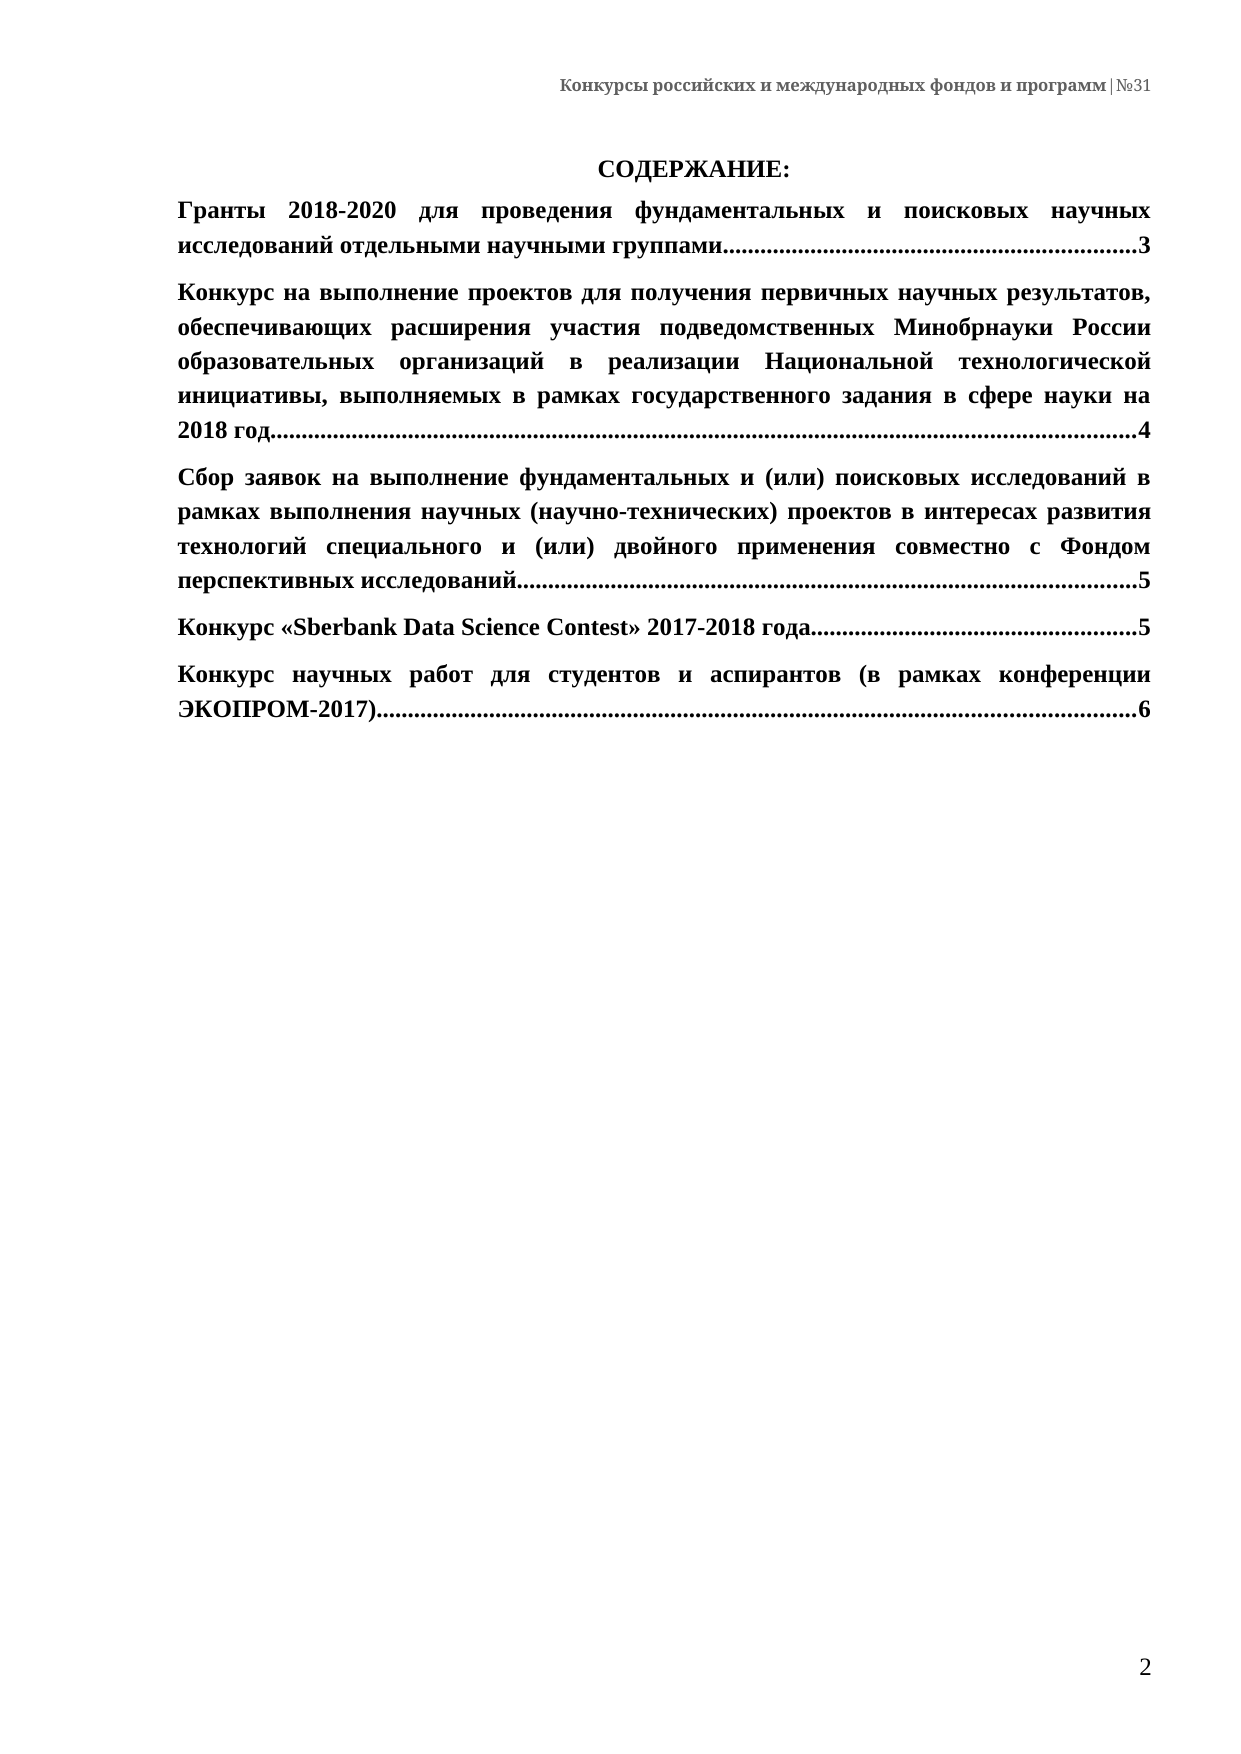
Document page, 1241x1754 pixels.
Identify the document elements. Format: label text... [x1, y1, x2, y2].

text Гранты 2018-2020 для проведения фундаментальных и поисковых научных исследований отдельными научными группами 3 [177, 196, 1152, 259]
text СОДЕРЖАНИЕ: [177, 154, 1152, 183]
text Сбор заявок на выполнение фундаментальных и (или) поисковых исследований в рамках выполнения научных (научно-технических) проектов в интересах развития технологий специального и (или) двойного применения совместно с Фондом перспективных исследований 5 [177, 462, 1152, 594]
text Конкурс на выполнение проектов для получения первичных научных результатов, обеспечивающих расширения участия подведомственных Минобрнауки России образовательных организаций в реализации Национальной технологической инициативы, выполняемых в рамках государственного задания в сфере науки на 2018 год 4 [177, 277, 1152, 444]
text Конкурс «Sberbank Data Science Contest» 2017-2018 года 5 [177, 612, 1152, 641]
text Конкурс научных работ для студентов и аспирантов (в рамках конференции ЭКОПРОМ-2017) 6 [177, 659, 1152, 723]
